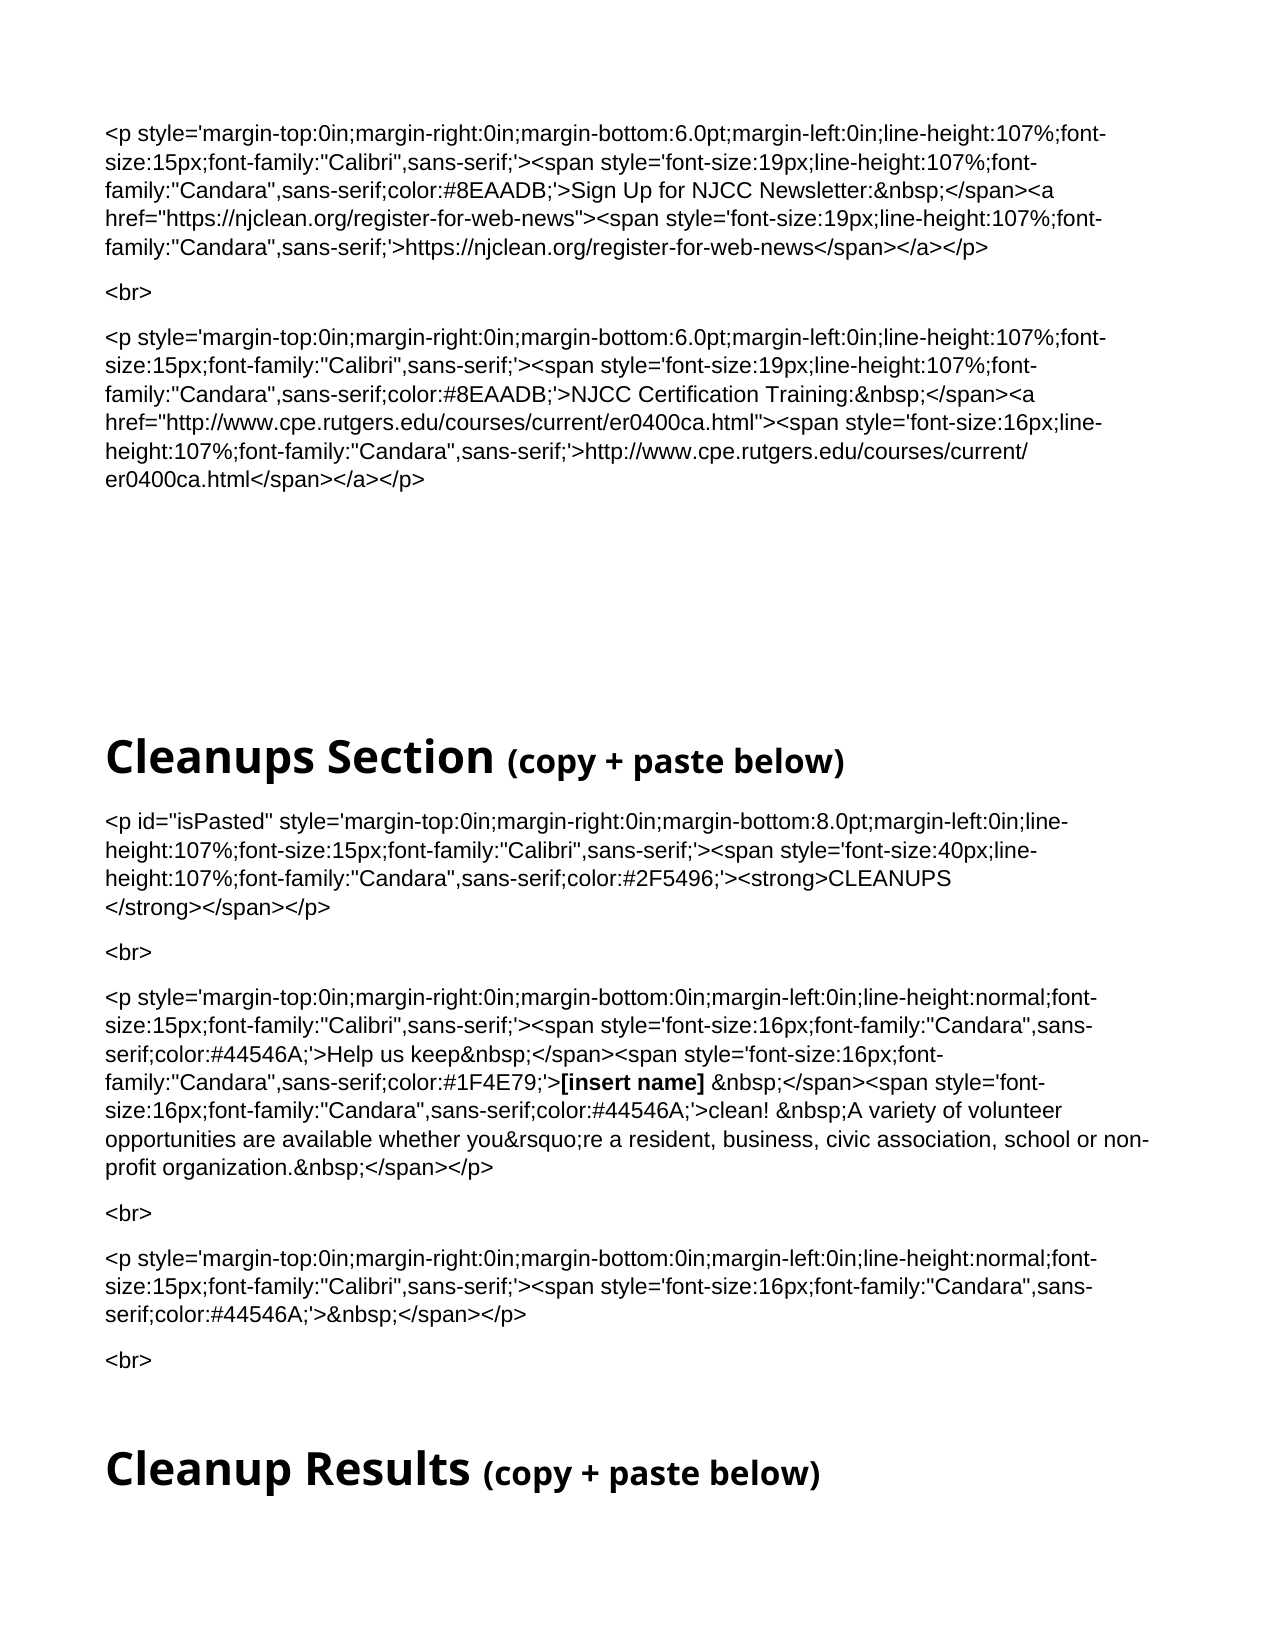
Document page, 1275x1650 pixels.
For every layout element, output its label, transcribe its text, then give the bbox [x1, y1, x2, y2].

text <p id="isPasted" style='margin-top:0in;margin-right:0in;margin-bottom:8.0pt;margin-left:0in;line-height:107%;font-size:15px;font-family:"Calibri",sans-serif;'><span style='font-size:40px;line-height:107%;font-family:"Candara",sans-serif;color:#2F5496;'><strong>CLEANUPS </strong></span></p> [105, 808, 1155, 920]
text <br> [105, 1347, 1155, 1373]
text <p style='margin-top:0in;margin-right:0in;margin-bottom:6.0pt;margin-left:0in;line-height:107%;font-size:15px;font-family:"Calibri",sans-serif;'><span style='font-size:19px;line-height:107%;font-family:"Candara",sans-serif;color:#8EAADB;'>NJCC Certification Training:&nbsp;</span><a href="http://www.cpe.rutgers.edu/courses/current/er0400ca.html"><span style='font-size:16px;line-height:107%;font-family:"Candara",sans-serif;'>http://www.cpe.rutgers.edu/courses/current/er0400ca.html</span></a></p> [105, 324, 1155, 492]
text Cleanups Section (copy + paste below) [105, 724, 1155, 787]
text Cleanup Results (copy + paste below) [105, 1437, 1155, 1499]
text <br> [105, 1199, 1155, 1226]
text <p style='margin-top:0in;margin-right:0in;margin-bottom:0in;margin-left:0in;line-height:normal;font-size:15px;font-family:"Calibri",sans-serif;'><span style='font-size:16px;font-family:"Candara",sans-serif;color:#44546A;'>&nbsp;</span></p> [105, 1244, 1155, 1328]
text <br> [105, 279, 1155, 305]
text <p style='margin-top:0in;margin-right:0in;margin-bottom:0in;margin-left:0in;line-height:normal;font-size:15px;font-family:"Calibri",sans-serif;'><span style='font-size:16px;font-family:"Candara",sans-serif;color:#44546A;'>Help us keep&nbsp;</span><span style='font-size:16px;font-family:"Candara",sans-serif;color:#1F4E79;'>[insert name] &nbsp;</span><span style='font-size:16px;font-family:"Candara",sans-serif;color:#44546A;'>clean! &nbsp;A variety of volunteer opportunities are available whether you&rsquo;re a resident, business, civic association, school or non-profit organization.&nbsp;</span></p> [105, 984, 1155, 1181]
text <p style='margin-top:0in;margin-right:0in;margin-bottom:6.0pt;margin-left:0in;line-height:107%;font-size:15px;font-family:"Calibri",sans-serif;'><span style='font-size:19px;line-height:107%;font-family:"Candara",sans-serif;color:#8EAADB;'>Sign Up for NJCC Newsletter:&nbsp;</span><a href="https://njclean.org/register-for-web-news"><span style='font-size:19px;line-height:107%;font-family:"Candara",sans-serif;'>https://njclean.org/register-for-web-news</span></a></p> [105, 120, 1155, 260]
text <br> [105, 939, 1155, 965]
